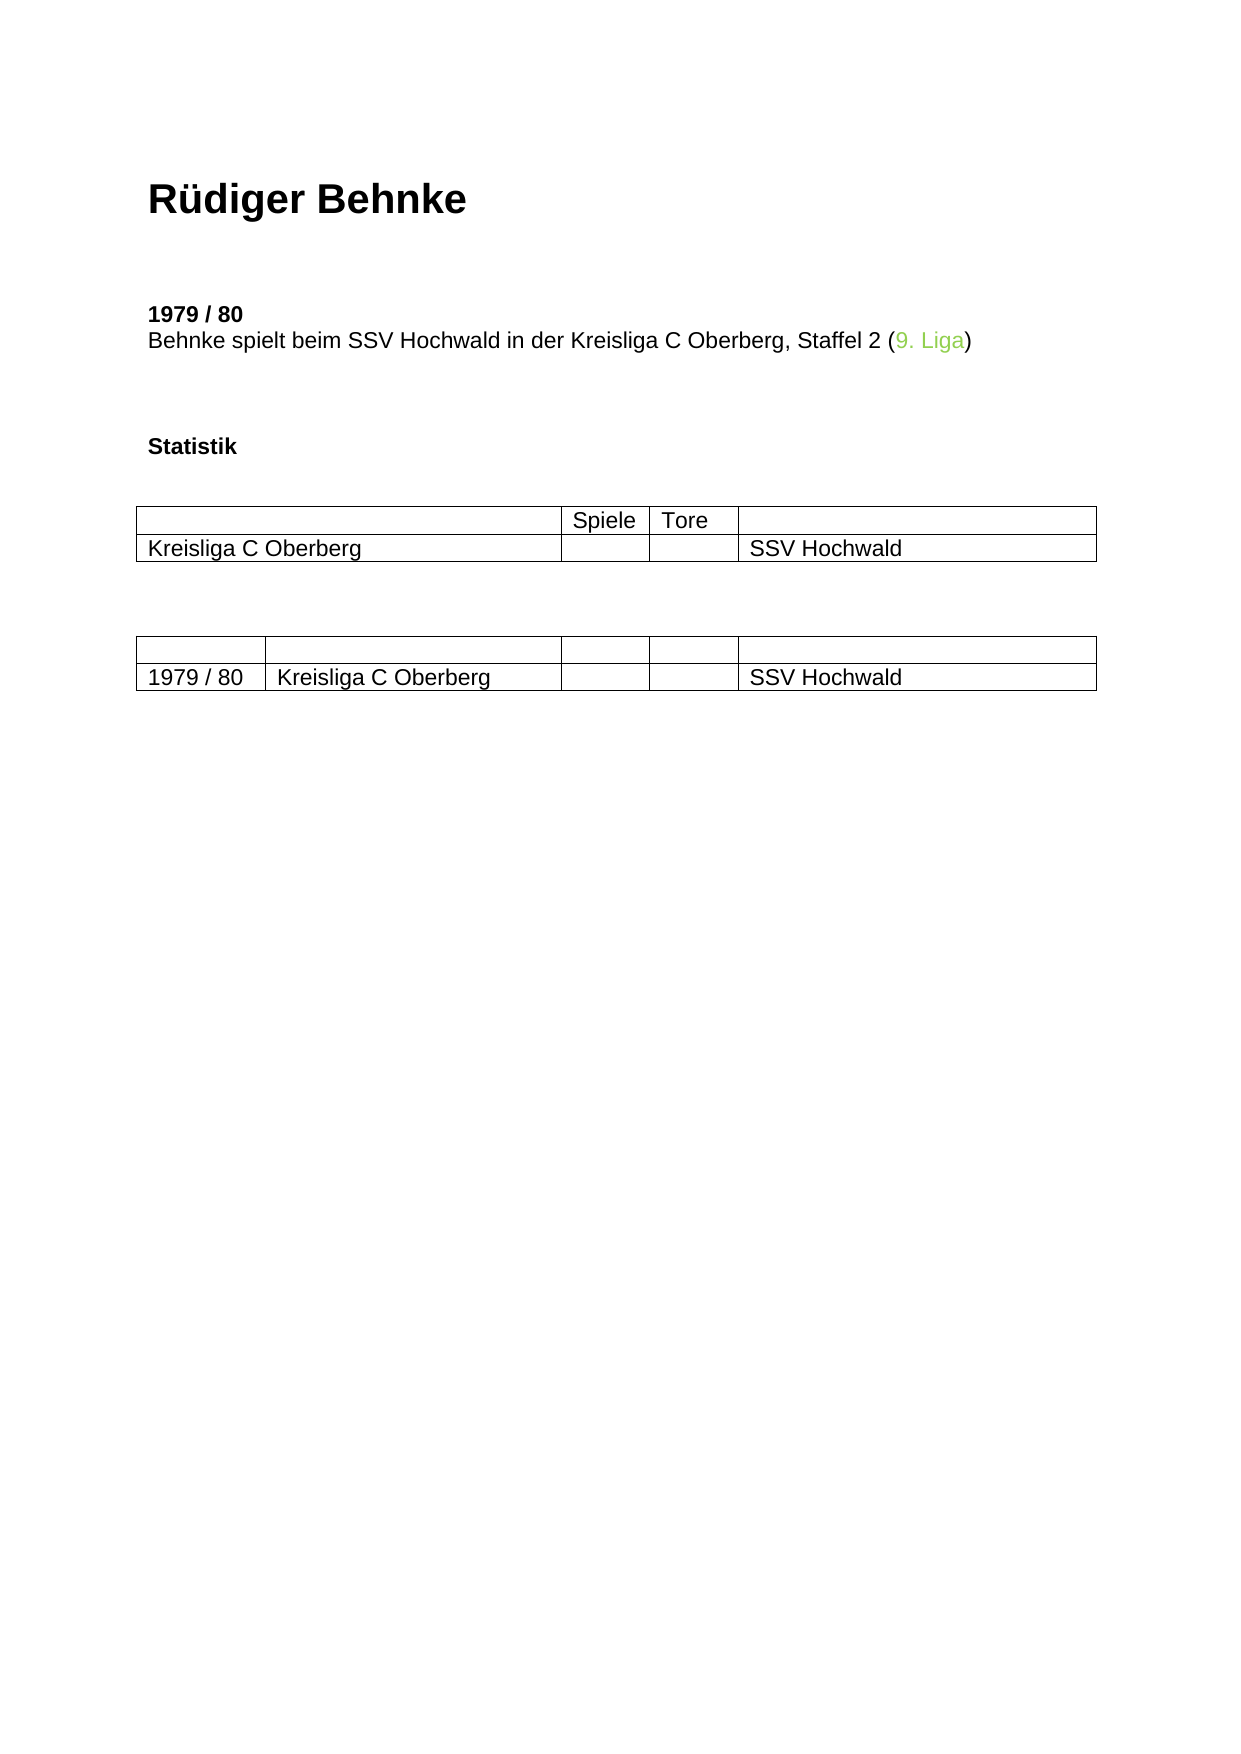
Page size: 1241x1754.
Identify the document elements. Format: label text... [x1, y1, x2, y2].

table_header [650, 637, 738, 663]
table_cell Kreisliga C Oberberg [137, 535, 561, 561]
table_cell [562, 664, 649, 690]
table_cell 1979 / 80 [137, 664, 265, 690]
table_header Tore [650, 507, 738, 534]
table_header [266, 637, 561, 663]
text Behnke spielt beim SSV Hochwald in der Kreisliga C Oberberg, Staffel 2 (9. Liga) [148, 327, 1093, 354]
table_cell [650, 535, 738, 561]
table_cell [650, 664, 738, 690]
text 1979 / 80 [148, 301, 1093, 327]
table_cell SSV Hochwald [739, 535, 1096, 561]
table_header [562, 637, 649, 663]
table_cell SSV Hochwald [739, 664, 1096, 690]
table_header [137, 637, 265, 663]
text Rüdiger Behnke [148, 174, 1093, 222]
table_header [739, 507, 1096, 534]
table_cell Kreisliga C Oberberg [266, 664, 561, 690]
table_header [739, 637, 1096, 663]
table_header [137, 507, 561, 534]
text Statistik [148, 433, 1093, 459]
table_header Spiele [562, 507, 649, 534]
table_cell [562, 535, 649, 561]
